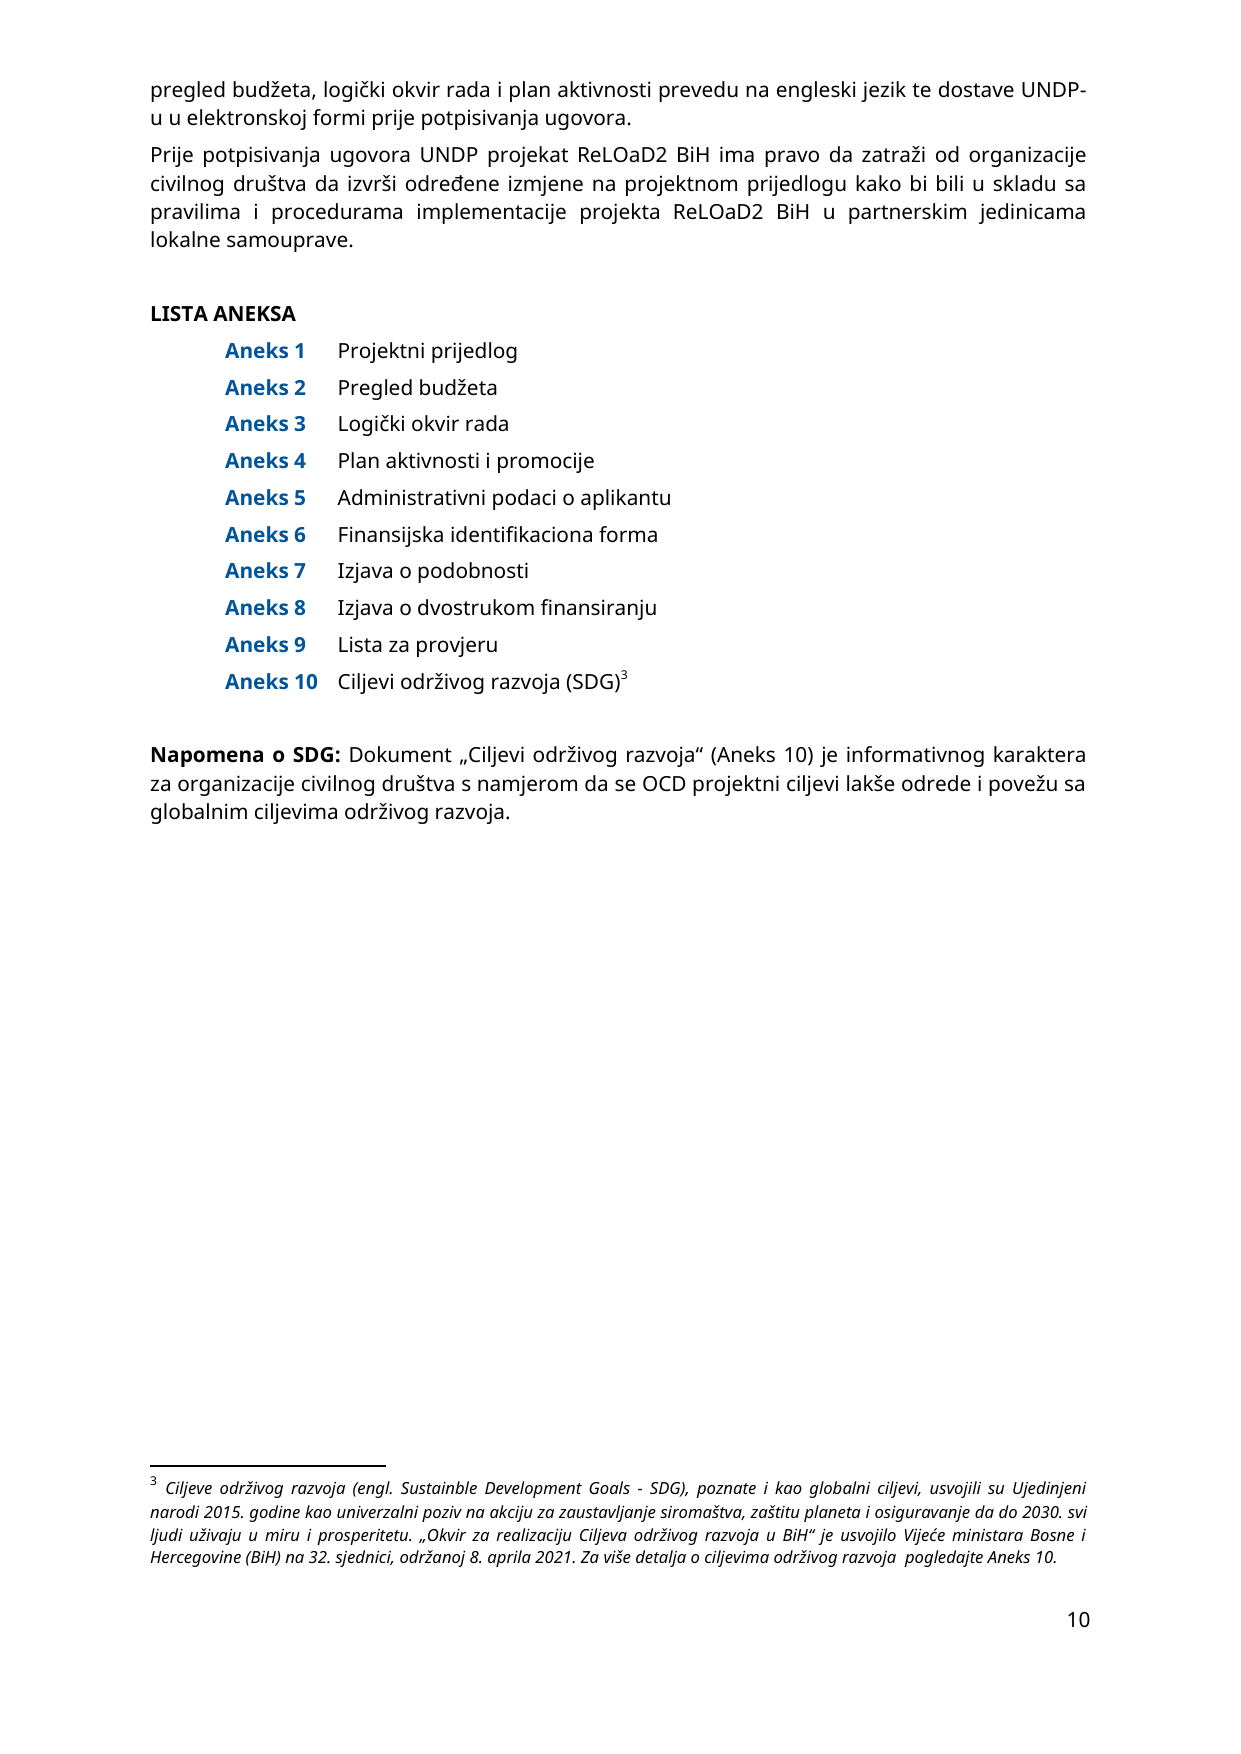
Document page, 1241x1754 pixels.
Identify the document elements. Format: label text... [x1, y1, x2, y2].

text Aneks 9 Lista za provjeru [150, 630, 1087, 658]
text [150, 75, 1087, 132]
text Napomena o SDG: Dokument „Ciljevi održivog razvoja“ (Aneks 10) je informativnog karaktera za organizacije civilnog društva s namjerom da se OCD projektni ciljevi lakše odrede i povežu sa globalnim ciljevima održivog razvoja. [150, 740, 1087, 826]
text Aneks 5 Administrativni podaci o aplikantu [150, 483, 1087, 511]
text Prije potpisivanja ugovora UNDP projekat ReLOaD2 BiH ima pravo da zatraži od organizacije civilnog društva da izvrši određene izmjene na projektnom prijedlogu kako bi bili u skladu sa pravilima i procedurama implementacije projekta ReLOaD2 BiH u partnerskim jedinicama lokalne samouprave. [150, 140, 1087, 254]
text Aneks 7 Izjava o podobnosti [150, 556, 1087, 585]
text LISTA ANEKSA [150, 299, 1087, 327]
text Aneks 2 Pregled budžeta [150, 373, 1087, 401]
text Aneks 3 Logički okvir rada [150, 409, 1087, 438]
text Aneks 4 Plan aktivnosti i promocije [150, 446, 1087, 474]
text Aneks 1 Projektni prijedlog [150, 336, 1087, 364]
text Aneks 8 Izjava o dvostrukom finansiranju [150, 593, 1087, 622]
text Aneks 10 Ciljevi održivog razvoja (SDG) [150, 667, 1087, 695]
text Aneks 6 Finansijska identifikaciona forma [150, 520, 1087, 548]
